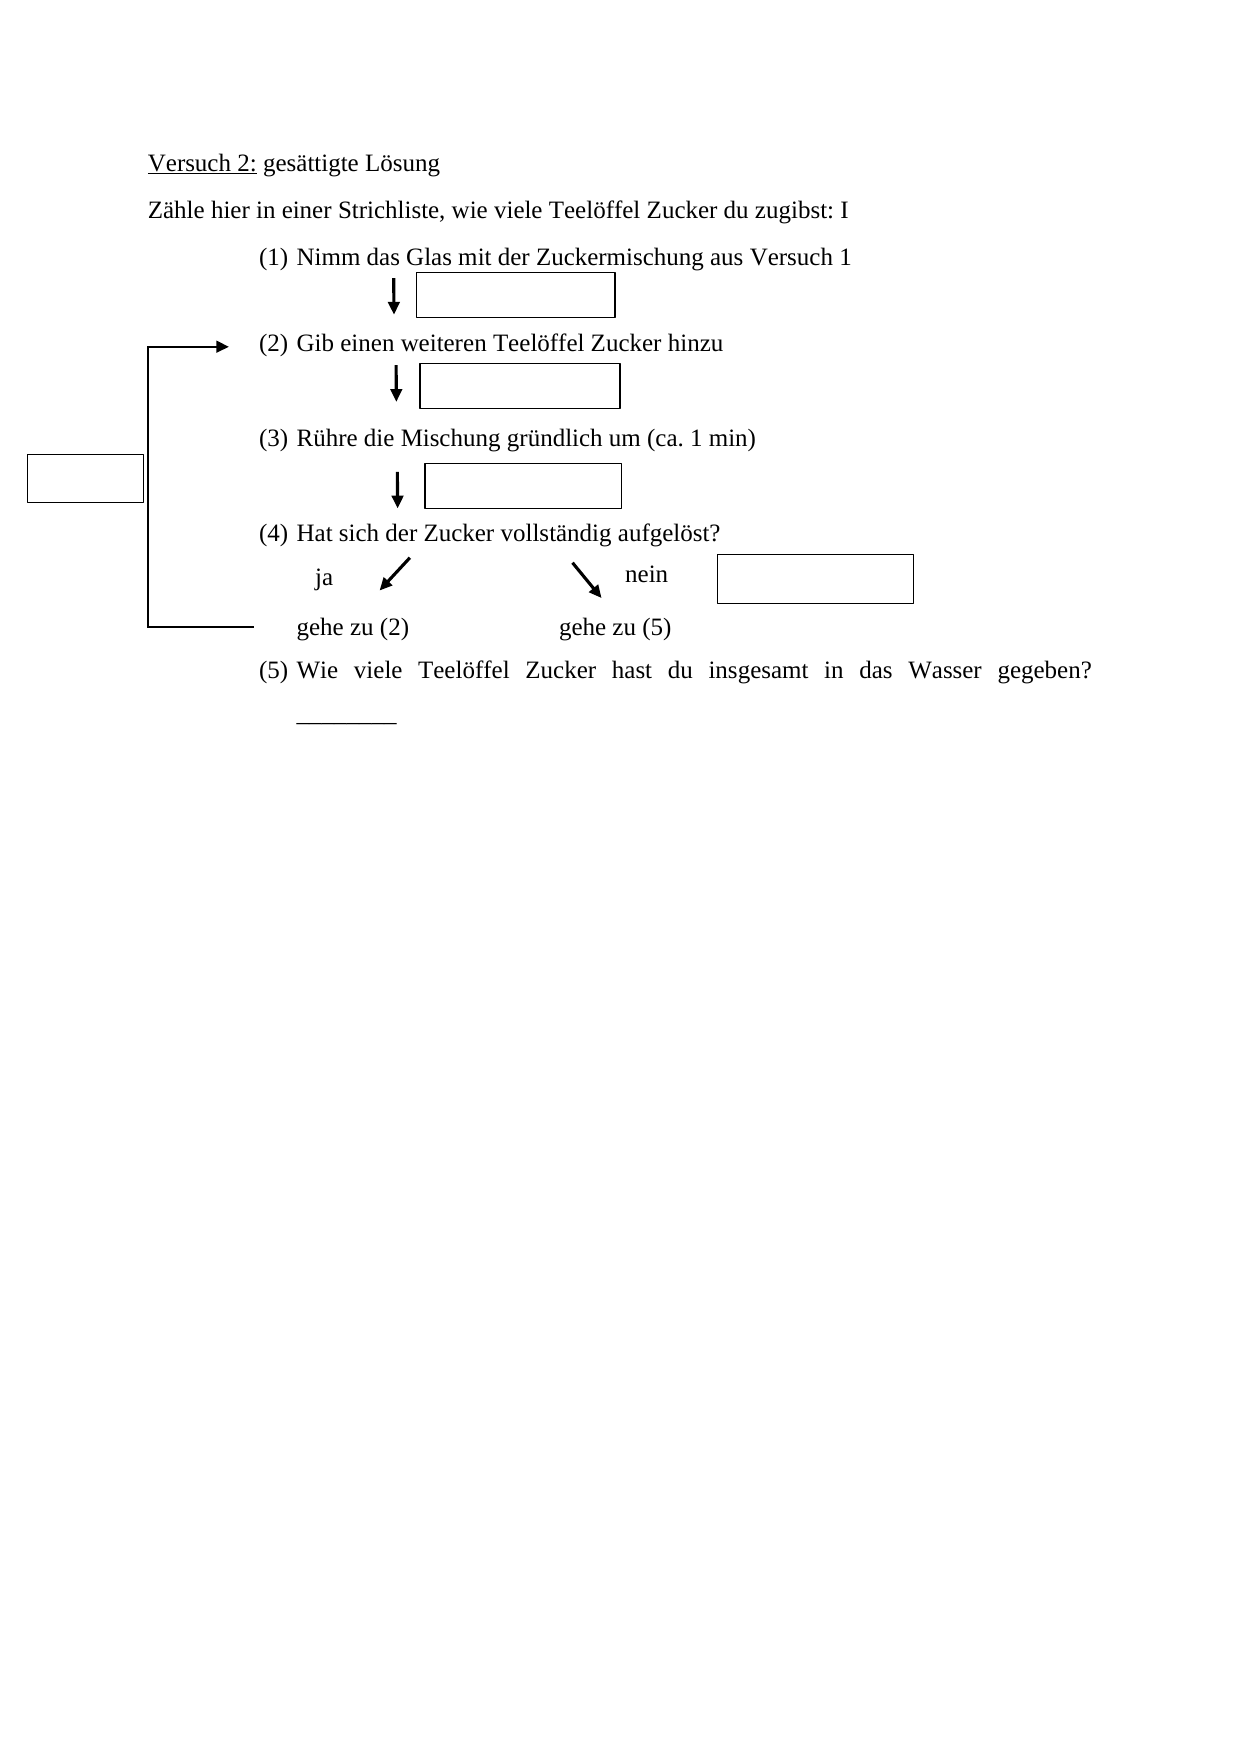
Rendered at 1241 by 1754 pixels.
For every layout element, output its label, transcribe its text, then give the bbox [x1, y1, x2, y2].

list Hat sich der Zucker vollständig aufgelöst? [259, 518, 1093, 546]
list Wie viele Teelöffel Zucker hast du insgesamt in das Wasser gegeben? ________ [259, 655, 1093, 727]
text Versuch 2: gesättigte Lösung [148, 148, 1093, 176]
list Gib einen weiteren Teelöffel Zucker hinzu [259, 328, 1093, 357]
list gehe zu (2) gehe zu (5) [296, 612, 1093, 641]
list Rühre die Mischung gründlich um (ca. 1 min) [259, 423, 1093, 452]
text Zähle hier in einer Strichliste, wie viele Teelöffel Zucker du zugibst: I [148, 195, 1093, 224]
list Nimm das Glas mit der Zuckermischung aus Versuch 1 [259, 242, 1093, 271]
